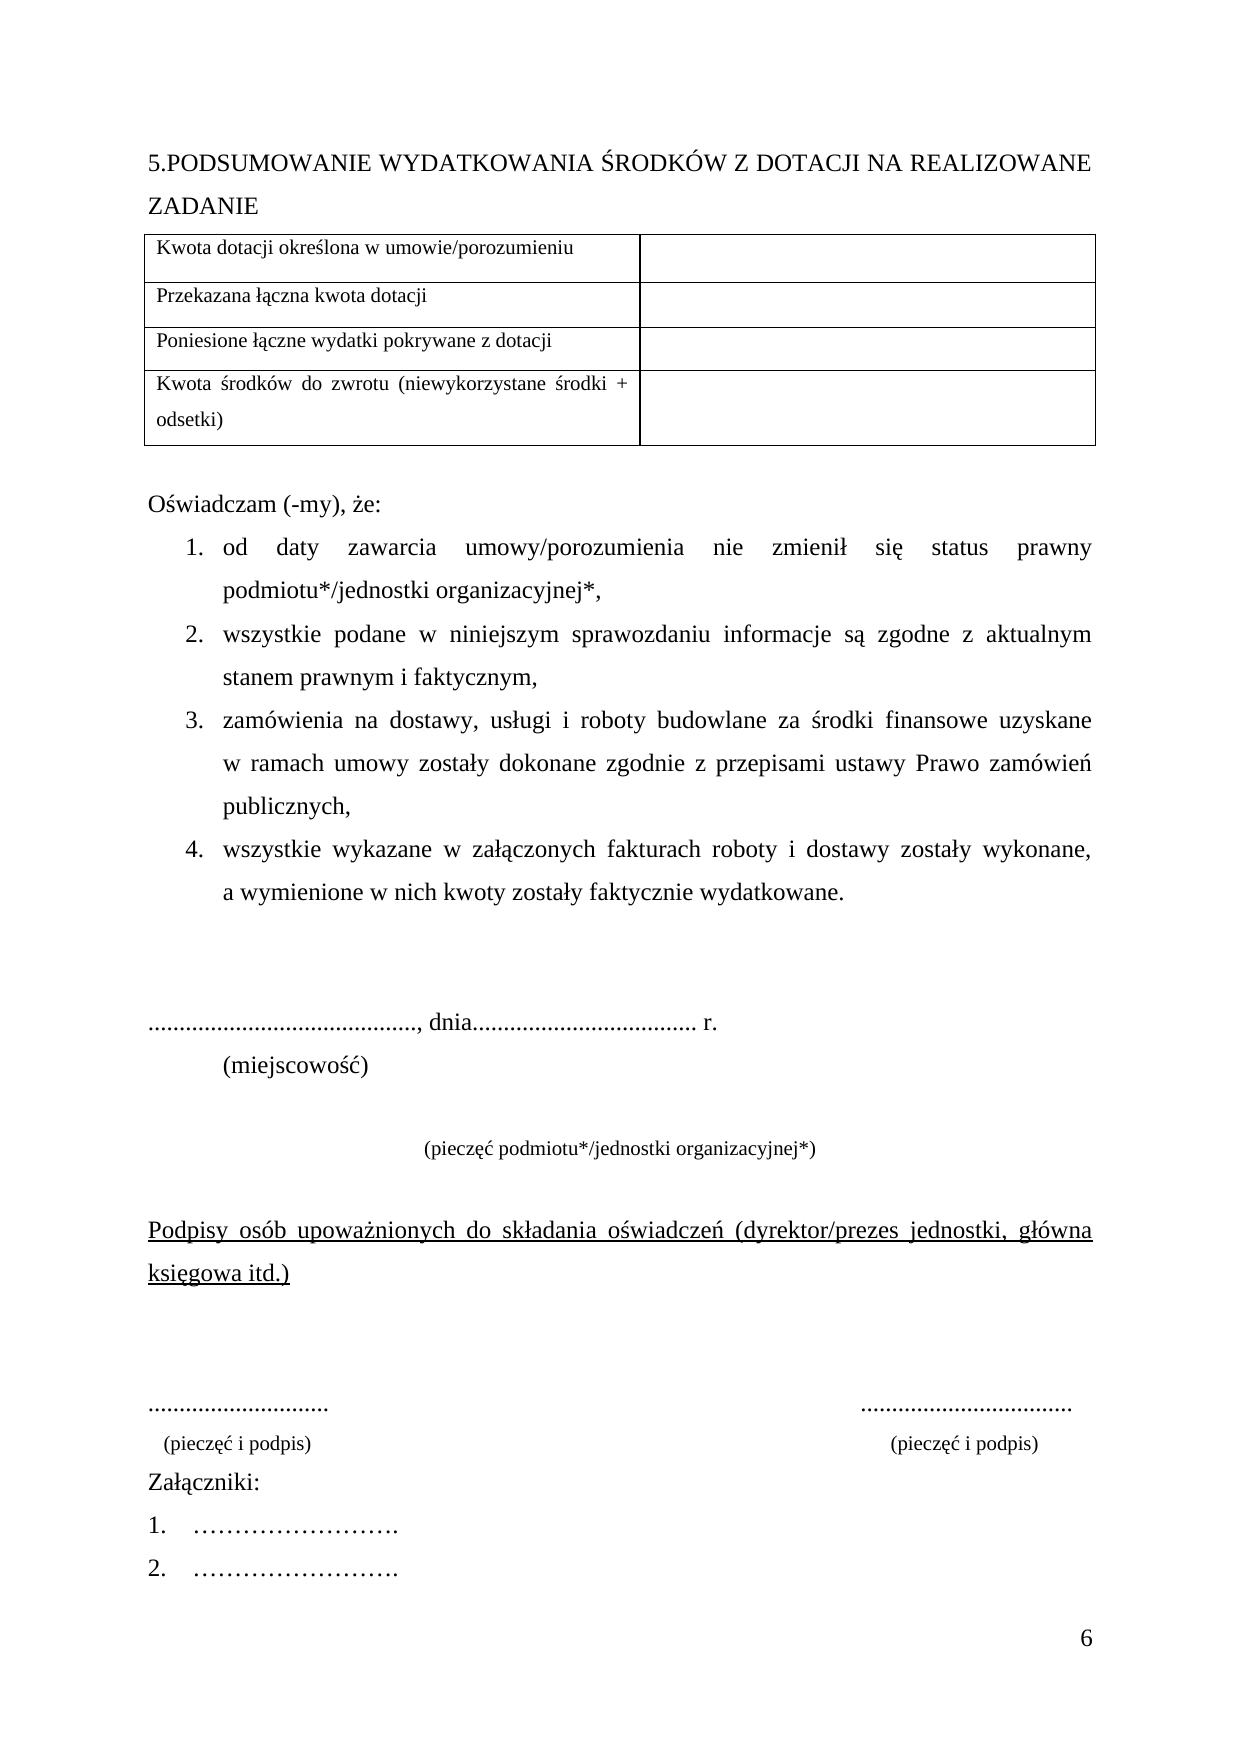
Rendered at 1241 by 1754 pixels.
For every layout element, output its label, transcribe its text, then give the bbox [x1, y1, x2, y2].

table_cell Poniesione łączne wydatki pokrywane z dotacji [145, 328, 639, 370]
table_cell [641, 371, 1095, 445]
text (pieczęć i podpis) (pieczęć i podpis) [148, 1431, 1092, 1455]
list wszystkie wykazane w załączonych fakturach roboty i dostawy zostały wykonane, a wymienione w nich kwoty zostały faktycznie wydatkowane. [185, 834, 1092, 906]
text (pieczęć podmiotu*/jednostki organizacyjnej*) [148, 1136, 1092, 1160]
table_cell Przekazana łączna kwota dotacji [145, 283, 639, 327]
list od daty zawarcia umowy/porozumienia nie zmienił się status prawny podmiotu*/jednostki organizacyjnej*, [185, 532, 1092, 604]
subtitle Podpisy osób upoważnionych do składania oświadczeń (dyrektor/prezes jednostki, główna księgowa itd.) [148, 1242, 1092, 1287]
table_cell [641, 328, 1095, 370]
text 5.PODSUMOWANIE WYDATKOWANIA ŚRODKÓW Z DOTACJI NA REALIZOWANE ZADANIE [148, 148, 1092, 219]
list wszystkie podane w niniejszym sprawozdaniu informacje są zgodne z aktualnym stanem prawnym i faktycznym, [185, 619, 1092, 691]
text Oświadczam (-my), że: [148, 489, 1092, 518]
list ……………………. [148, 1553, 1092, 1582]
text (miejscowość) [148, 1050, 1092, 1079]
text Załączniki: [148, 1467, 1092, 1496]
table_cell [641, 283, 1095, 327]
text ..........................................., dnia.................................... r. [148, 1007, 1092, 1036]
list ……………………. [148, 1510, 1092, 1539]
table_cell Kwota środków do zwrotu (niewykorzystane środki + odsetki) [145, 371, 639, 445]
list zamówienia na dostawy, usługi i roboty budowlane za środki finansowe uzyskane w ramach umowy zostały dokonane zgodnie z przepisami ustawy Prawo zamówień publicznych, [185, 705, 1092, 820]
table_header [641, 235, 1095, 282]
text ............................. .................................. [148, 1388, 1092, 1417]
table_header Kwota dotacji określona w umowie/porozumieniu [145, 235, 639, 282]
subtitle Podpisy osób upoważnionych do składania oświadczeń (dyrektor/prezes jednostki, główna księgowa itd.) [148, 1215, 1092, 1240]
